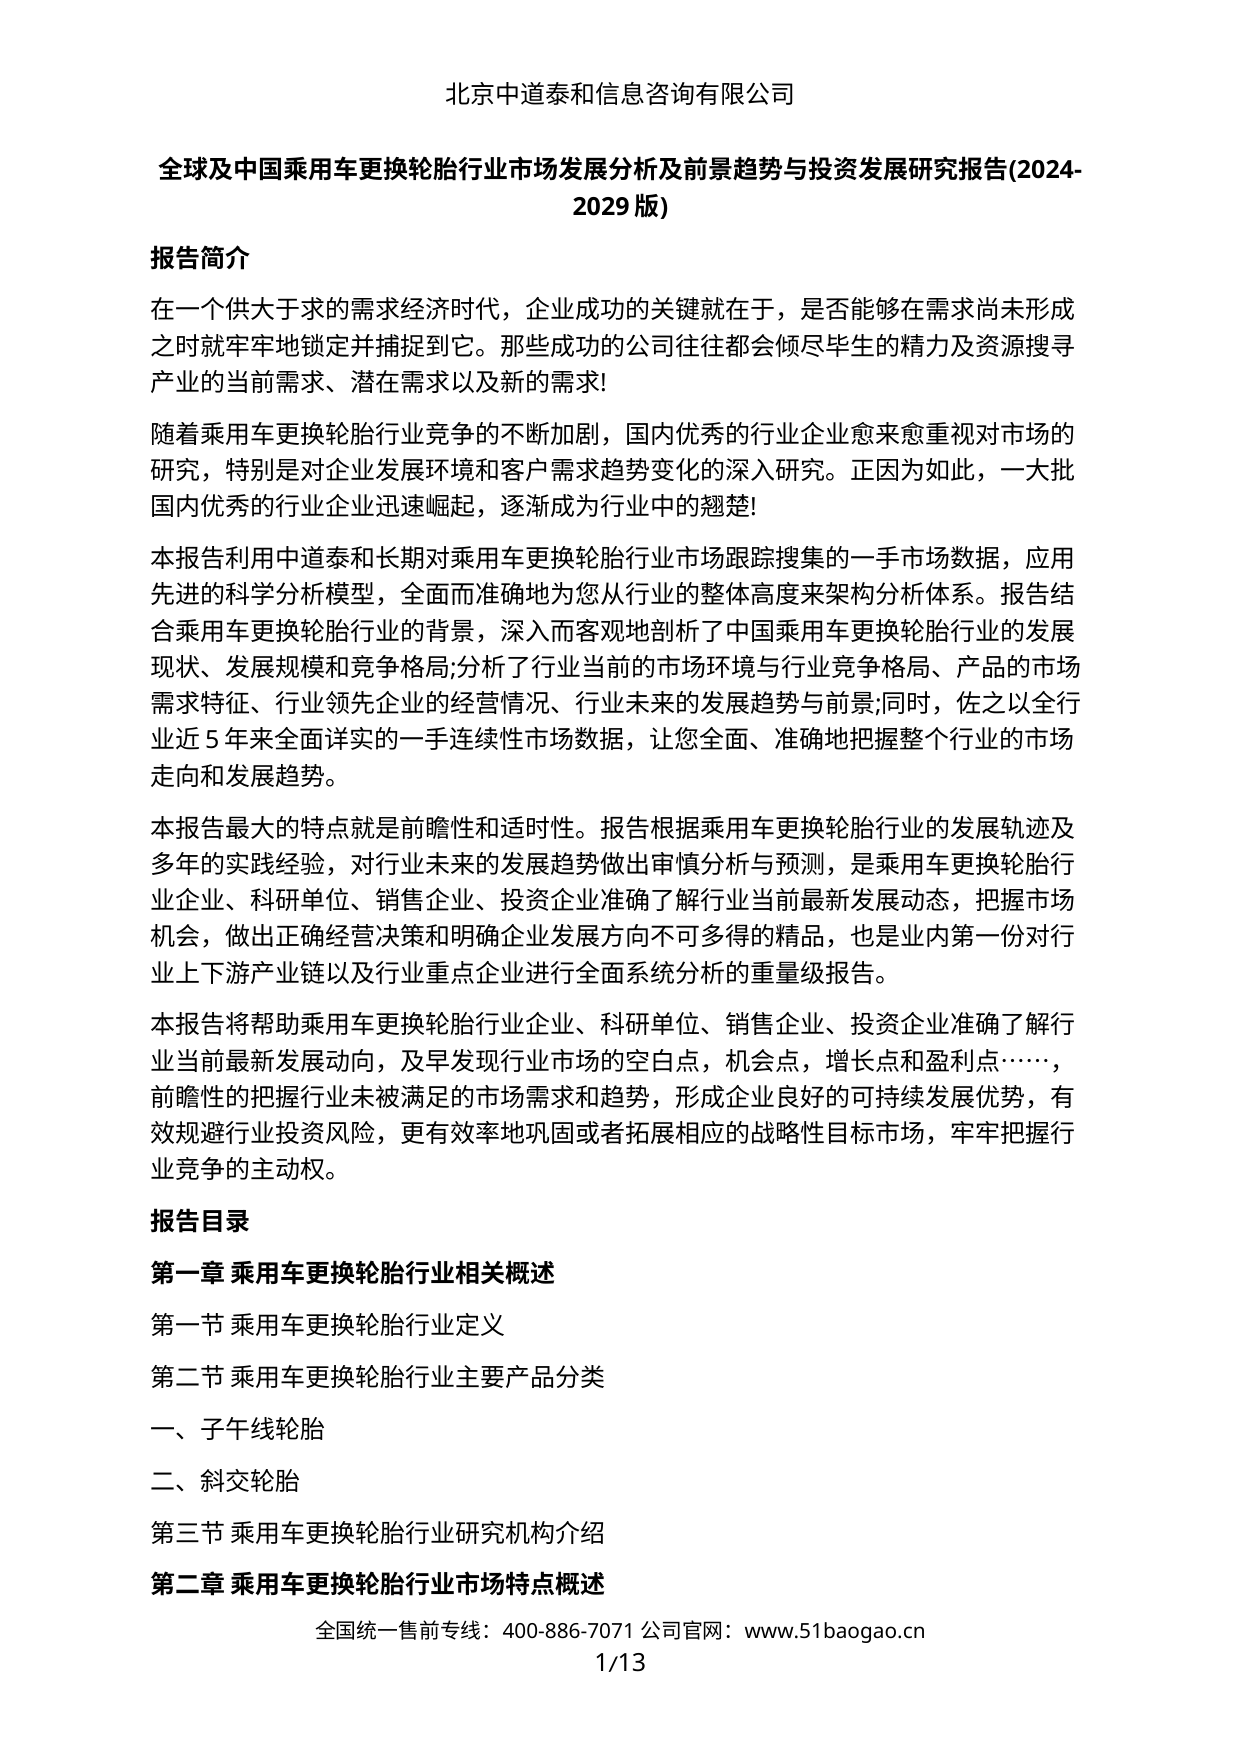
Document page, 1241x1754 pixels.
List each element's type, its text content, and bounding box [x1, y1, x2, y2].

text 报告简介 [150, 238, 1090, 274]
text 随着乘用车更换轮胎行业竞争的不断加剧，国内优秀的行业企业愈来愈重视对市场的研究，特别是对企业发展环境和客户需求趋势变化的深入研究。正因为如此，一大批国内优秀的行业企业迅速崛起，逐渐成为行业中的翘楚! [150, 414, 1090, 523]
text 本报告最大的特点就是前瞻性和适时性。报告根据乘用车更换轮胎行业的发展轨迹及多年的实践经验，对行业未来的发展趋势做出审慎分析与预测，是乘用车更换轮胎行业企业、科研单位、销售企业、投资企业准确了解行业当前最新发展动态，把握市场机会，做出正确经营决策和明确企业发展方向不可多得的精品，也是业内第一份对行业上下游产业链以及行业重点企业进行全面系统分析的重量级报告。 [150, 808, 1090, 989]
text 二、斜交轮胎 [150, 1461, 1090, 1497]
text 全球及中国乘用车更换轮胎行业市场发展分析及前景趋势与投资发展研究报告(2024-2029版) [150, 150, 1090, 222]
text 第一章 乘用车更换轮胎行业相关概述 [150, 1254, 1090, 1290]
text 第三节 乘用车更换轮胎行业研究机构介绍 [150, 1513, 1090, 1549]
text 第二章 乘用车更换轮胎行业市场特点概述 [150, 1565, 1090, 1601]
text 本报告利用中道泰和长期对乘用车更换轮胎行业市场跟踪搜集的一手市场数据，应用先进的科学分析模型，全面而准确地为您从行业的整体高度来架构分析体系。报告结合乘用车更换轮胎行业的背景，深入而客观地剖析了中国乘用车更换轮胎行业的发展现状、发展规模和竞争格局;分析了行业当前的市场环境与行业竞争格局、产品的市场需求特征、行业领先企业的经营情况、行业未来的发展趋势与前景;同时，佐之以全行业近5年来全面详实的一手连续性市场数据，让您全面、准确地把握整个行业的市场走向和发展趋势。 [150, 539, 1090, 792]
text 第二节 乘用车更换轮胎行业主要产品分类 [150, 1357, 1090, 1394]
text 本报告将帮助乘用车更换轮胎行业企业、科研单位、销售企业、投资企业准确了解行业当前最新发展动向，及早发现行业市场的空白点，机会点，增长点和盈利点……，前瞻性的把握行业未被满足的市场需求和趋势，形成企业良好的可持续发展优势，有效规避行业投资风险，更有效率地巩固或者拓展相应的战略性目标市场，牢牢把握行业竞争的主动权。 [150, 1005, 1090, 1186]
text 在一个供大于求的需求经济时代，企业成功的关键就在于，是否能够在需求尚未形成之时就牢牢地锁定并捕捉到它。那些成功的公司往往都会倾尽毕生的精力及资源搜寻产业的当前需求、潜在需求以及新的需求! [150, 290, 1090, 399]
text 第一节 乘用车更换轮胎行业定义 [150, 1306, 1090, 1342]
text 一、子午线轮胎 [150, 1409, 1090, 1446]
text 报告目录 [150, 1202, 1090, 1238]
